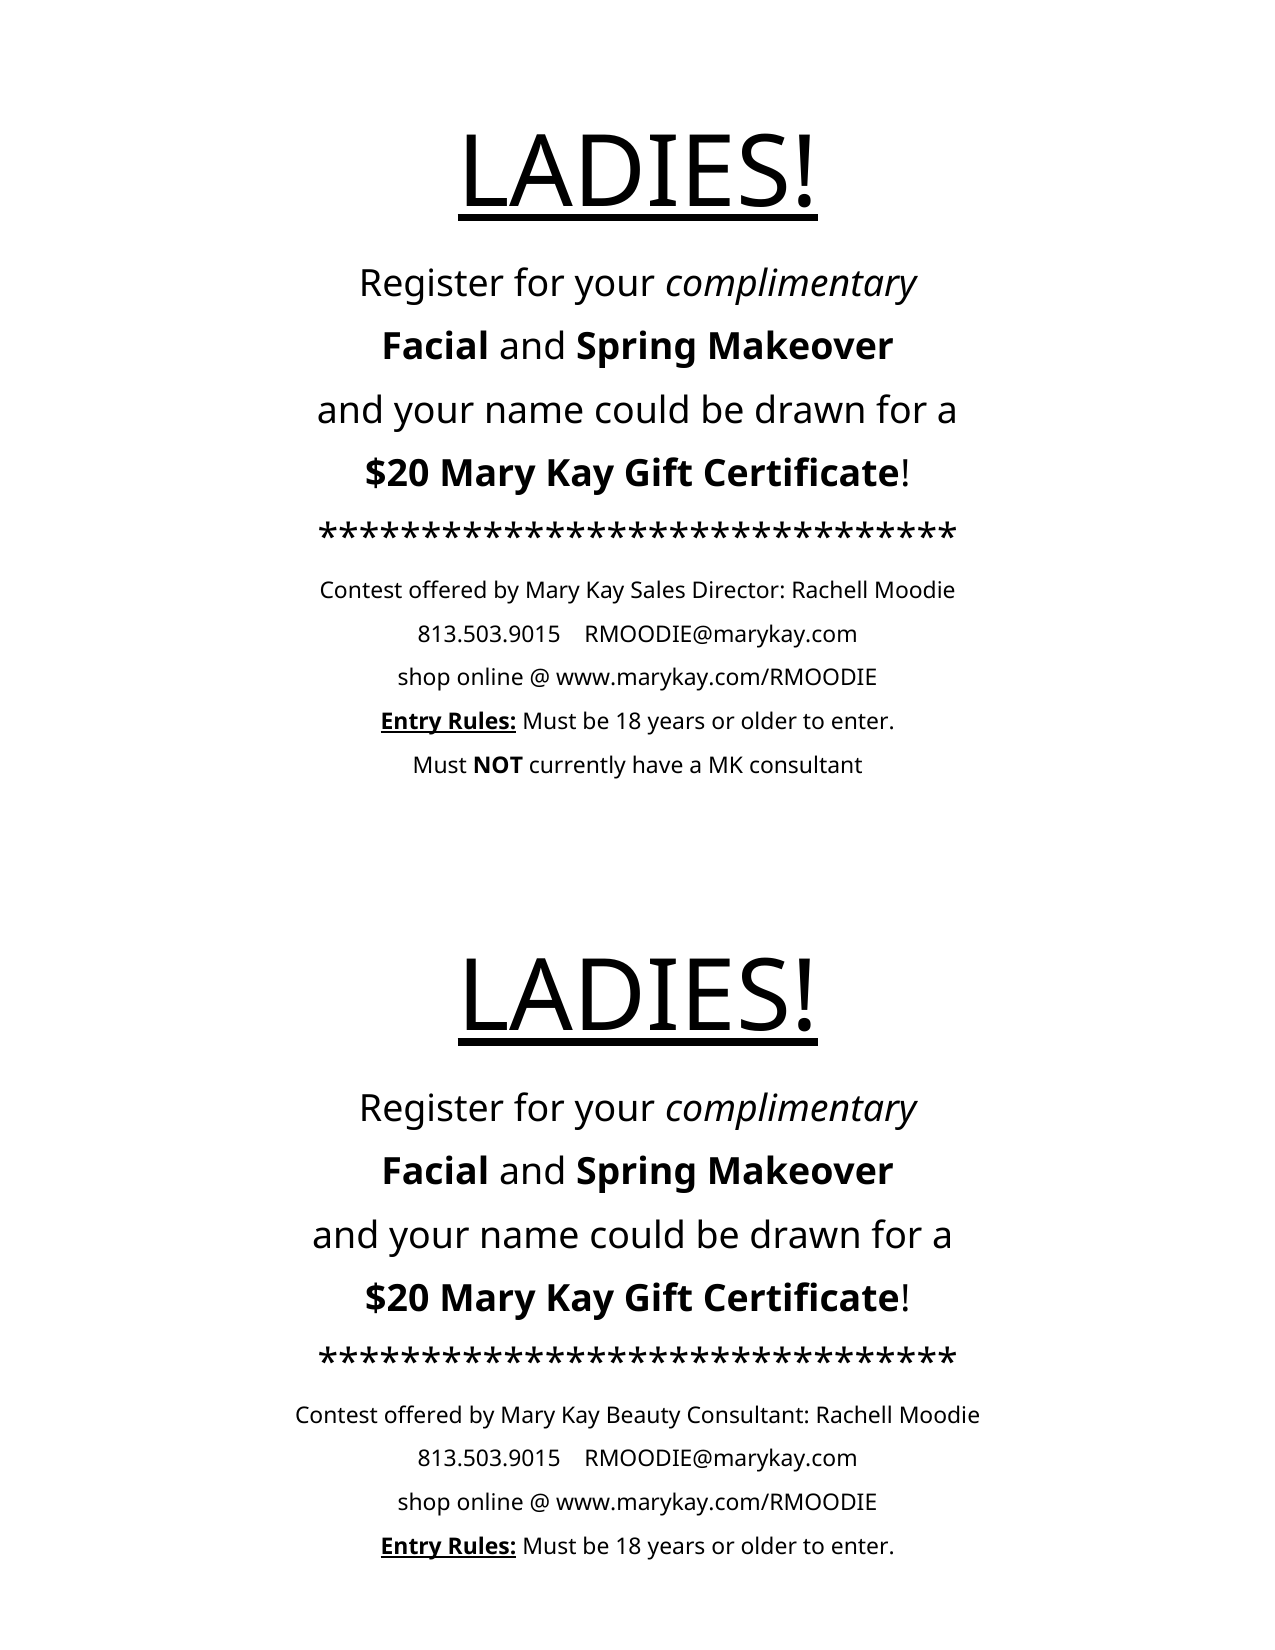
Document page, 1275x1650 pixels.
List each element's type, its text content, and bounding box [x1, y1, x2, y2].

text ******************************* [90, 510, 1185, 561]
text 813.503.9015 RMOODIE@marykay.com [90, 1442, 1185, 1474]
text and your name could be drawn for a [90, 1208, 1185, 1259]
text Contest offered by Mary Kay Sales Director: Rachell Moodie [90, 574, 1185, 605]
text Facial and Spring Makeover [90, 1144, 1185, 1196]
text Facial and Spring Makeover [90, 320, 1185, 371]
text Entry Rules: Must be 18 years or older to enter. [90, 705, 1185, 736]
text Register for your complimentary [90, 1081, 1185, 1132]
text ******************************* [90, 1335, 1185, 1386]
text Must NOT currently have a MK consultant [90, 749, 1185, 780]
text and your name could be drawn for a [90, 383, 1185, 434]
text Register for your complimentary [90, 256, 1185, 307]
text $20 Mary Kay Gift Certificate! [90, 1272, 1185, 1323]
text shop online @ www.marykay.com/RMOODIE [90, 1486, 1185, 1517]
text 813.503.9015 RMOODIE@marykay.com [90, 618, 1185, 649]
text Contest offered by Mary Kay Beauty Consultant: Rachell Moodie [90, 1399, 1185, 1430]
text LADIES! [90, 924, 1185, 1060]
text LADIES! [90, 99, 1185, 235]
text $20 Mary Kay Gift Certificate! [90, 447, 1185, 498]
text Entry Rules: Must be 18 years or older to enter. [90, 1530, 1185, 1561]
text shop online @ www.marykay.com/RMOODIE [90, 661, 1185, 693]
